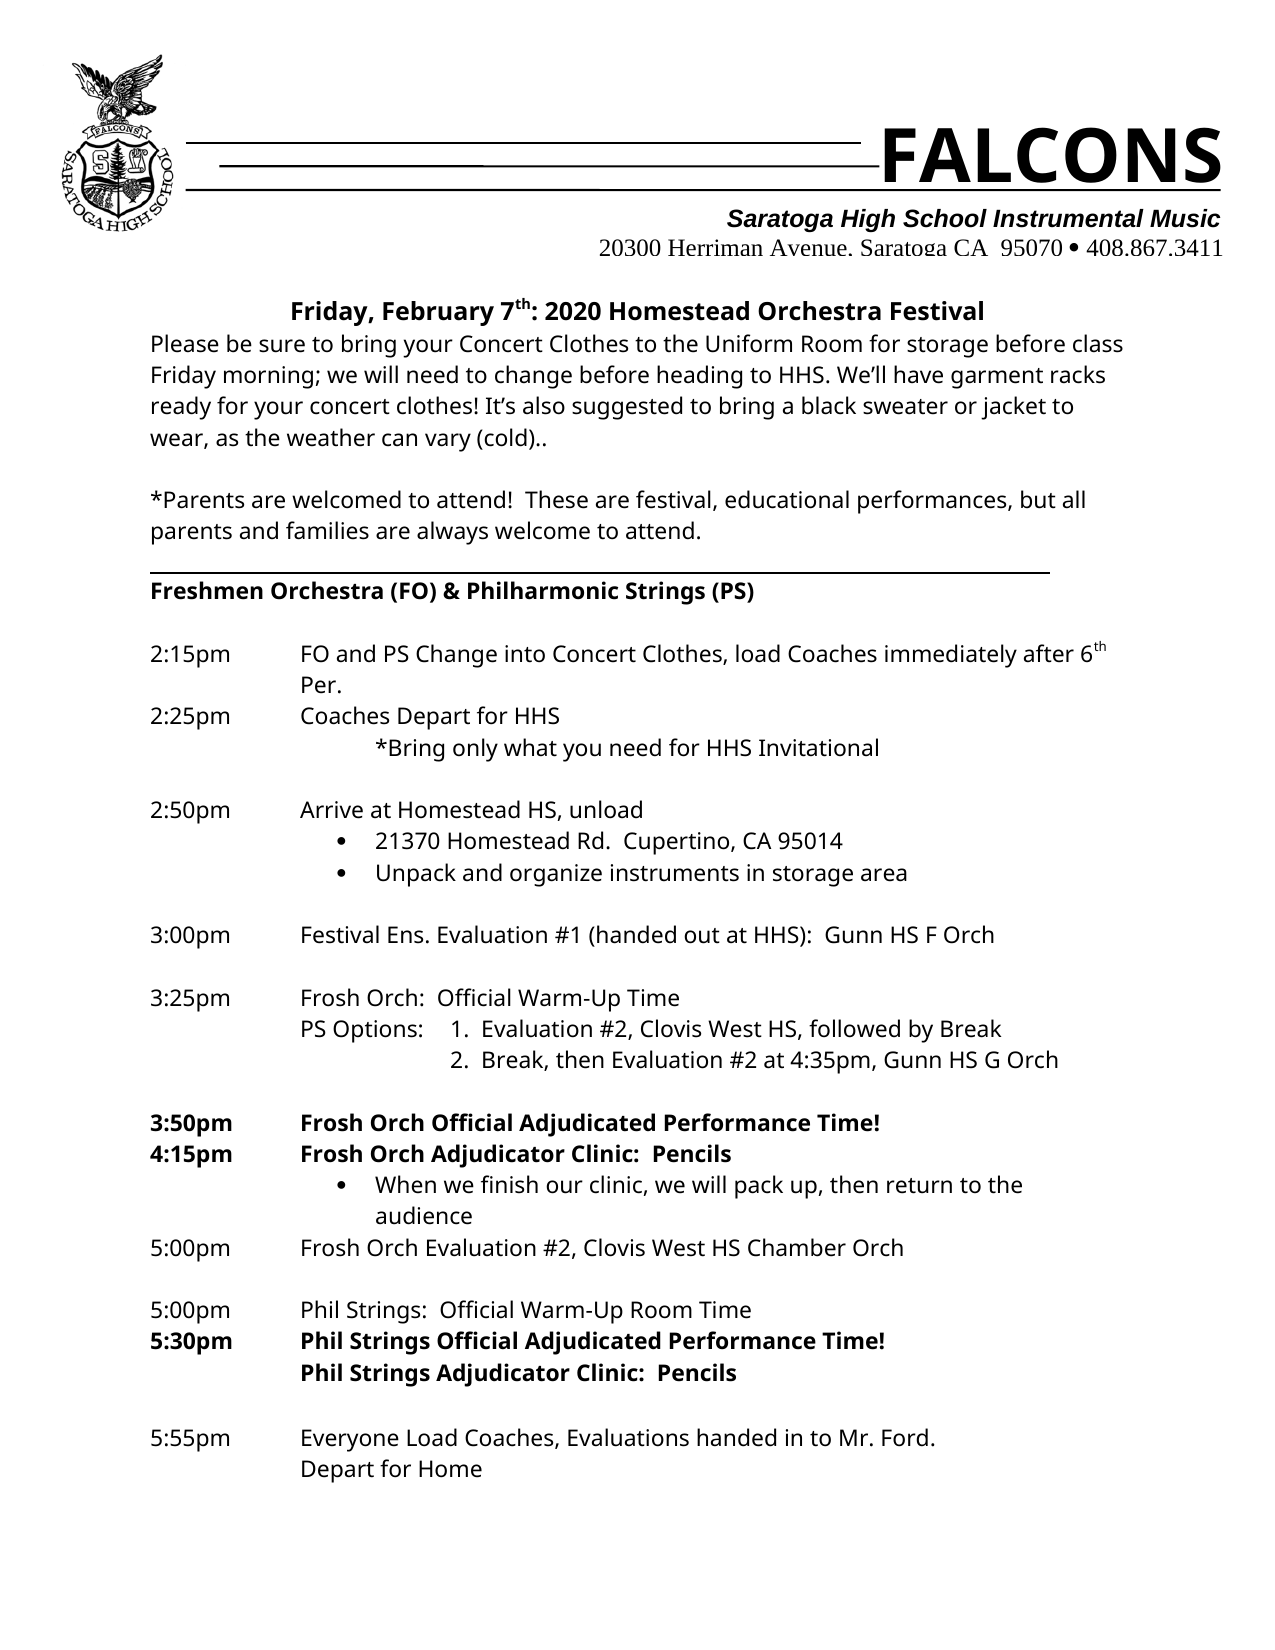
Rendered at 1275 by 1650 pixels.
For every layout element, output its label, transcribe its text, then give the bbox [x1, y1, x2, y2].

list 21370 Homestead Rd. Cupertino, CA 95014 [337, 825, 1125, 857]
text 5:00pm Frosh Orch Evaluation #2, Clovis West HS Chamber Orch [150, 1232, 1125, 1263]
text *Bring only what you need for HHS Invitational [150, 732, 1125, 763]
text PS Options: 1. Evaluation #2, Clovis West HS, followed by Break [150, 1013, 1125, 1044]
text Friday, February 7th: 2020 Homestead Orchestra Festival [150, 294, 1125, 328]
text 2:50pm Arrive at Homestead HS, unload [150, 794, 1125, 825]
text 2. Break, then Evaluation #2 at 4:35pm, Gunn HS G Orch [150, 1044, 1125, 1075]
text Depart for Home [150, 1453, 1125, 1484]
list When we finish our clinic, we will pack up, then return to the audience [337, 1169, 1125, 1232]
text Please be sure to bring your Concert Clothes to the Uniform Room for storage before class Friday morning; we will need to change before heading to HHS. We’ll have garment racks ready for your concert clothes! It’s also suggested to bring a black sweater or jacket to wear, as the weather can vary (cold).. [150, 328, 1125, 453]
text 2:25pm Coaches Depart for HHS [150, 700, 1125, 732]
text 4:15pm Frosh Orch Adjudicator Clinic: Pencils [150, 1138, 1125, 1169]
text 3:00pm Festival Ens. Evaluation #1 (handed out at HHS): Gunn HS F Orch [150, 919, 1125, 950]
text 5:30pm Phil Strings Official Adjudicated Performance Time! [150, 1325, 1125, 1357]
text *Parents are welcomed to attend! These are festival, educational performances, but all parents and families are always welcome to attend. [150, 484, 1125, 547]
text 5:55pm Everyone Load Coaches, Evaluations handed in to Mr. Ford. [150, 1422, 1125, 1453]
text 3:25pm Frosh Orch: Official Warm-Up Time [150, 982, 1125, 1013]
text 5:00pm Phil Strings: Official Warm-Up Room Time [150, 1294, 1125, 1325]
text Phil Strings Adjudicator Clinic: Pencils [150, 1357, 1125, 1388]
text Freshmen Orchestra (FO) & Philharmonic Strings (PS) [150, 575, 1125, 607]
list Unpack and organize instruments in storage area [337, 857, 1125, 888]
picture [42, 45, 187, 235]
text 2:15pm FO and PS Change into Concert Clothes, load Coaches immediately after 6th Per. [150, 638, 1125, 700]
text 3:50pm Frosh Orch Official Adjudicated Performance Time! [150, 1107, 1125, 1138]
